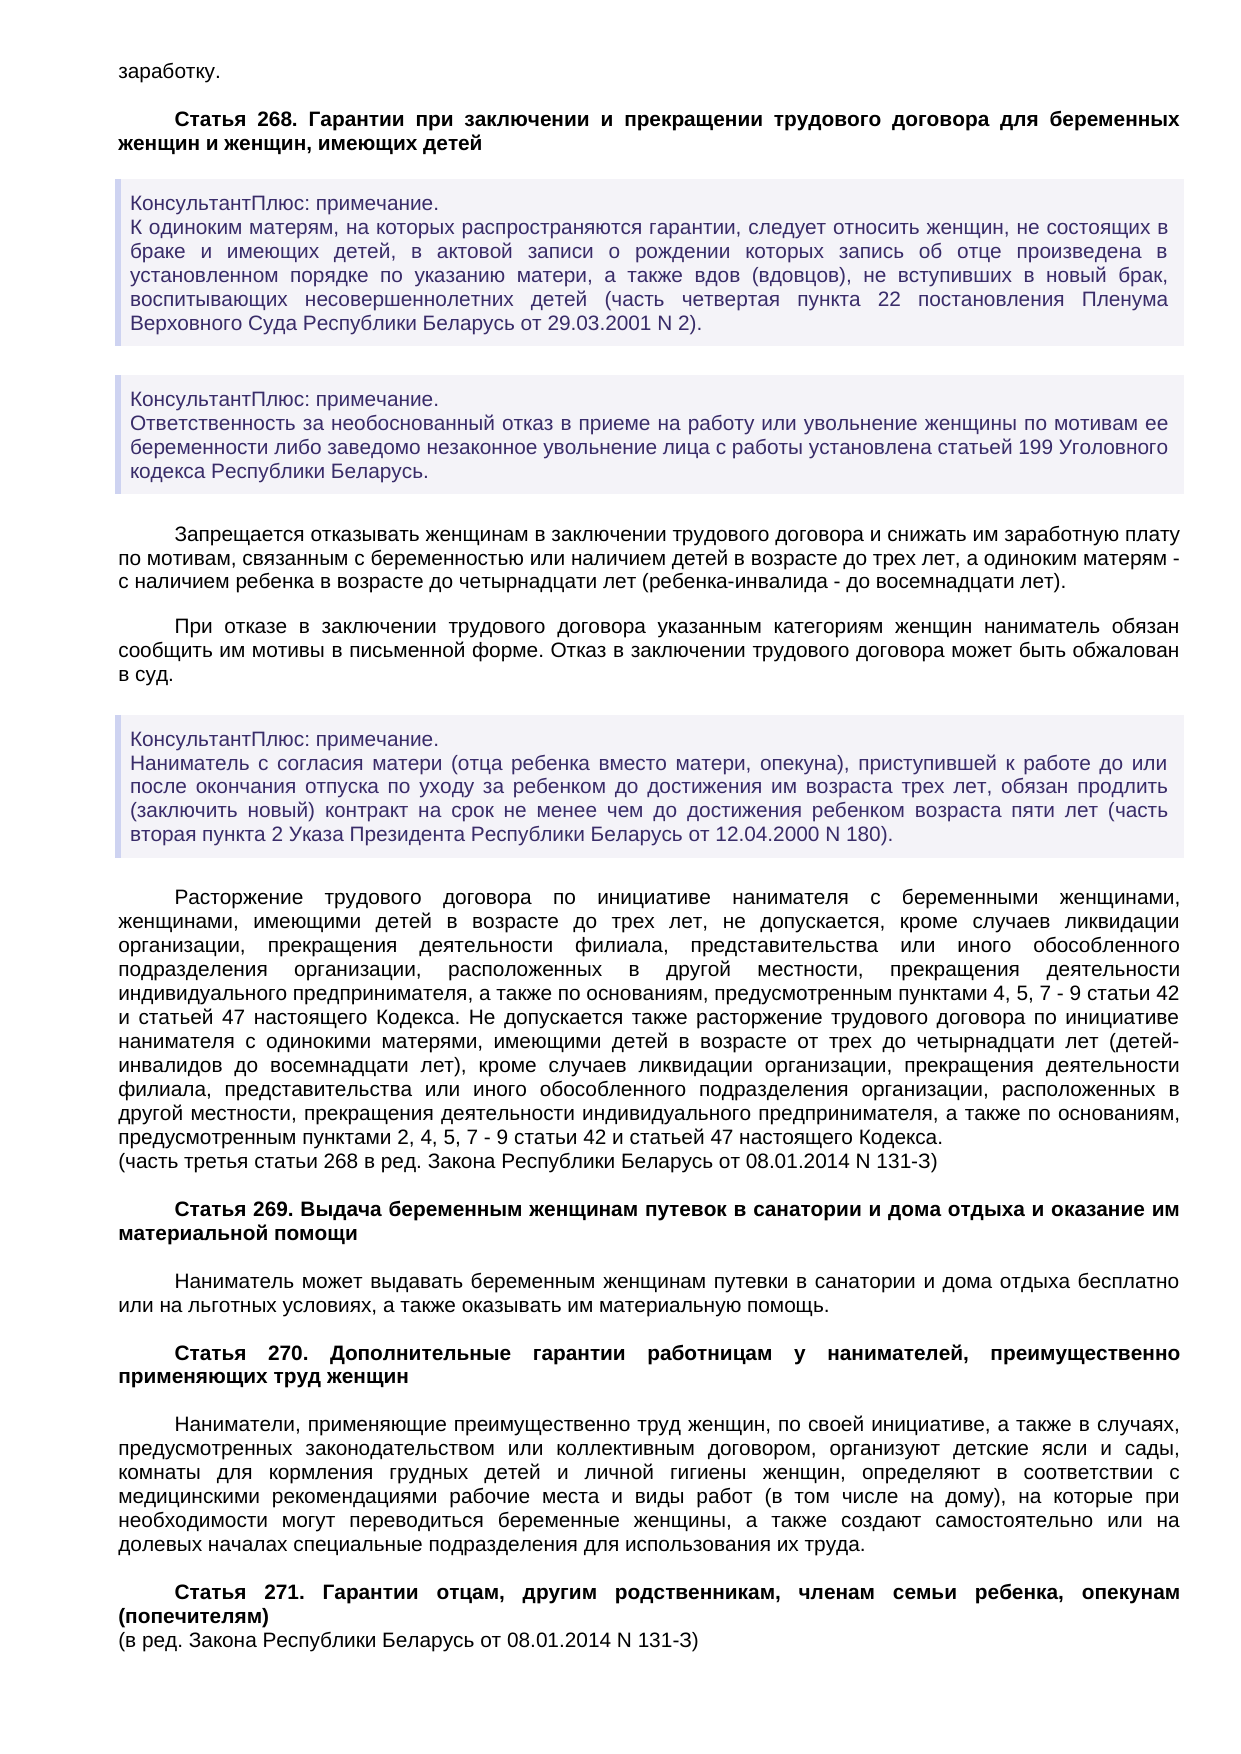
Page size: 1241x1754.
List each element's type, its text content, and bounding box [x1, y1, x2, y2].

list Статья 269. Выдача беременным женщинам путевок в санатории и дома отдыха и оказание им материальной помощи [118, 1197, 1181, 1244]
text Наниматели, применяющие преимущественно труд женщин, по своей инициативе, а также в случаях, предусмотренных законодательством или коллективным договором, организуют детские ясли и сады, комнаты для кормления грудных детей и личной гигиены женщин, определяют в соответствии с медицинскими рекомендациями рабочие места и виды работ (в том числе на дому), на которые при необходимости могут переводиться беременные женщины, а также создают самостоятельно или на долевых началах специальные подразделения для использования их труда. [118, 1412, 1181, 1556]
text При отказе в заключении трудового договора указанным категориям женщин наниматель обязан сообщить им мотивы в письменной форме. Отказ в заключении трудового договора может быть обжалован в суд. [118, 614, 1181, 686]
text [118, 59, 1181, 83]
list Статья 270. Дополнительные гарантии работницам у нанимателей, преимущественно применяющих труд женщин [118, 1340, 1181, 1388]
text (часть третья статьи 268 в ред. Закона Республики Беларусь от 08.01.2014 N 131-З) [118, 1149, 1181, 1173]
text Запрещается отказывать женщинам в заключении трудового договора и снижать им заработную плату по мотивам, связанным с беременностью или наличием детей в возрасте до трех лет, а одиноким матерям - с наличием ребенка в возрасте до четырнадцати лет (ребенка-инвалида - до восемнадцати лет). [118, 521, 1181, 593]
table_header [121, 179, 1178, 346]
list Статья 268. Гарантии при заключении и прекращении трудового договора для беременных женщин и женщин, имеющих детей [118, 107, 1181, 155]
text Расторжение трудового договора по инициативе нанимателя с беременными женщинами, женщинами, имеющими детей в возрасте до трех лет, не допускается, кроме случаев ликвидации организации, прекращения деятельности филиала, представительства или иного обособленного подразделения организации, расположенных в другой местности, прекращения деятельности индивидуального предпринимателя, а также по основаниям, предусмотренным пунктами 4, 5, 7 - 9 статьи 42 и статьей 47 настоящего Кодекса. Не допускается также расторжение трудового договора по инициативе нанимателя с одинокими матерями, имеющими детей в возрасте от трех до четырнадцати лет (детей-инвалидов до восемнадцати лет), кроме случаев ликвидации организации, прекращения деятельности филиала, представительства или иного обособленного подразделения организации, расположенных в другой местности, прекращения деятельности индивидуального предпринимателя, а также по основаниям, предусмотренным пунктами 2, 4, 5, 7 - 9 статьи 42 и статьей 47 настоящего Кодекса. [118, 885, 1181, 1149]
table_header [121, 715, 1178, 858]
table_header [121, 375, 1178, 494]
text (в ред. Закона Республики Беларусь от 08.01.2014 N 131-З) [118, 1628, 1181, 1652]
list Статья 271. Гарантии отцам, другим родственникам, членам семьи ребенка, опекунам (попечителям) [118, 1580, 1181, 1628]
text Наниматель может выдавать беременным женщинам путевки в санатории и дома отдыха бесплатно или на льготных условиях, а также оказывать им материальную помощь. [118, 1268, 1181, 1316]
